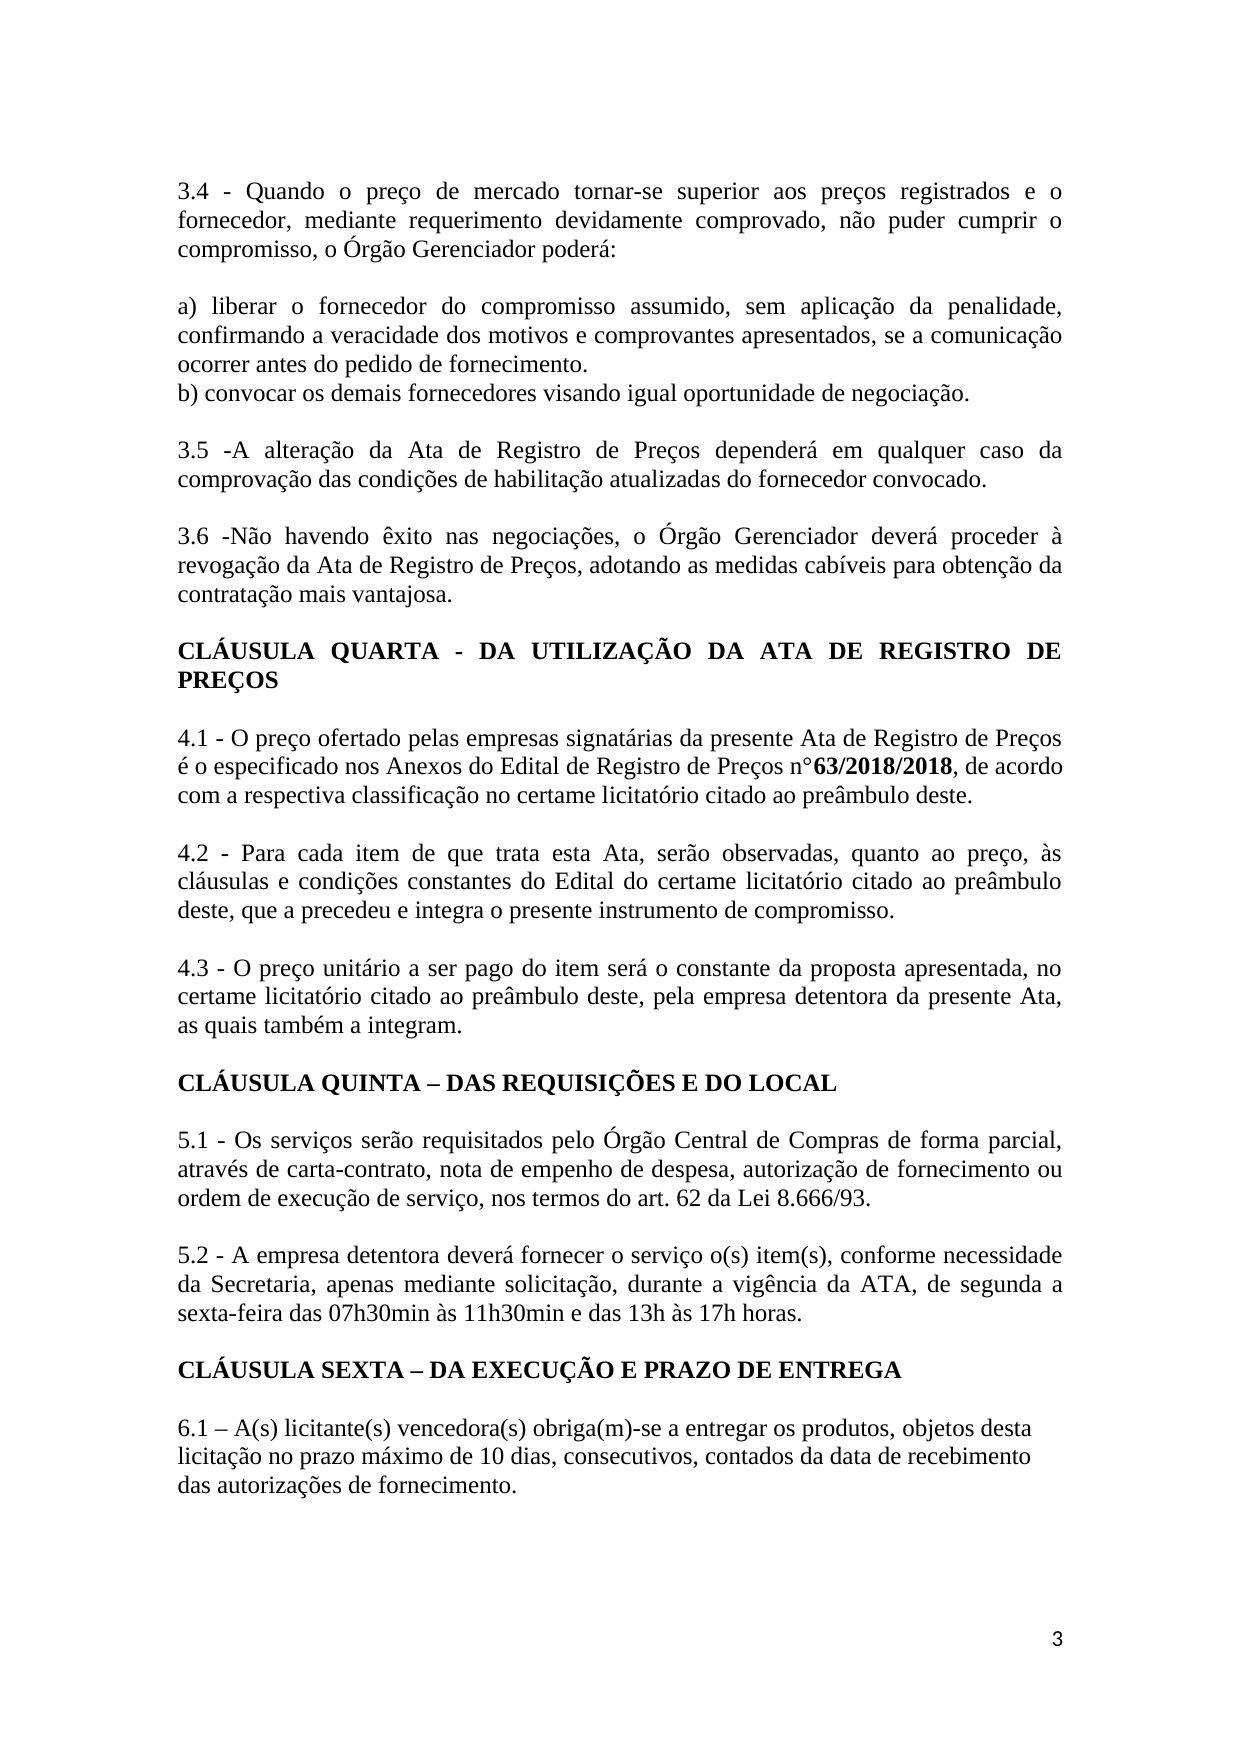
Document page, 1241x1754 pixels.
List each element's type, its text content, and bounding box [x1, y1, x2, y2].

text 4.2 - Para cada item de que trata esta Ata, serão observadas, quanto ao preço, às cláusulas e condições constantes do Edital do certame licitatório citado ao preâmbulo deste, que a precedeu e integra o presente instrumento de compromisso. [177, 838, 1063, 924]
text 5.1 - Os serviços serão requisitados pelo Órgão Central de Compras de forma parcial, através de carta-contrato, nota de empenho de despesa, autorização de fornecimento ou ordem de execução de serviço, nos termos do art. 62 da Lei 8.666/93. [177, 1125, 1063, 1211]
text b) convocar os demais fornecedores visando igual oportunidade de negociação. [177, 378, 1063, 406]
text a) liberar o fornecedor do compromisso assumido, sem aplicação da penalidade, confirmando a veracidade dos motivos e comprovantes apresentados, se a comunicação ocorrer antes do pedido de fornecimento. [177, 291, 1063, 378]
text 3.4 - Quando o preço de mercado tornar-se superior aos preços registrados e o fornecedor, mediante requerimento devidamente comprovado, não puder cumprir o compromisso, o Órgão Gerenciador poderá: [177, 176, 1063, 263]
text CLÁUSULA QUINTA – DAS REQUISIÇÕES E DO LOCAL [177, 1068, 1063, 1096]
text CLÁUSULA QUARTA - DA UTILIZAÇÃO DA ATA DE REGISTRO DE PREÇOS [177, 636, 1063, 694]
text 4.1 - O preço ofertado pelas empresas signatárias da presente Ata de Registro de Preços é o especificado nos Anexos do Edital de Registro de Preços n°63/2018/2018, de acordo com a respectiva classificação no certame licitatório citado ao preâmbulo deste. [177, 723, 1063, 809]
text 3.6 -Não havendo êxito nas negociações, o Órgão Gerenciador deverá proceder à revogação da Ata de Registro de Preços, adotando as medidas cabíveis para obtenção da contratação mais vantajosa. [177, 521, 1063, 608]
text CLÁUSULA SEXTA – DA EXECUÇÃO E PRAZO DE ENTREGA [177, 1355, 1063, 1384]
text 6.1 – A(s) licitante(s) vencedora(s) obriga(m)-se a entregar os produtos, objetos desta licitação no prazo máximo de 10 dias, consecutivos, contados da data de recebimento das autorizações de fornecimento. [177, 1413, 1063, 1499]
text 3.5 -A alteração da Ata de Registro de Preços dependerá em qualquer caso da comprovação das condições de habilitação atualizadas do fornecedor convocado. [177, 435, 1063, 493]
text 4.3 - O preço unitário a ser pago do item será o constante da proposta apresentada, no certame licitatório citado ao preâmbulo deste, pela empresa detentora da presente Ata, as quais também a integram. [177, 953, 1063, 1039]
text 5.2 - A empresa detentora deverá fornecer o serviço o(s) item(s), conforme necessidade da Secretaria, apenas mediante solicitação, durante a vigência da ATA, de segunda a sexta-feira das 07h30min às 11h30min e das 13h às 17h horas. [177, 1240, 1063, 1326]
